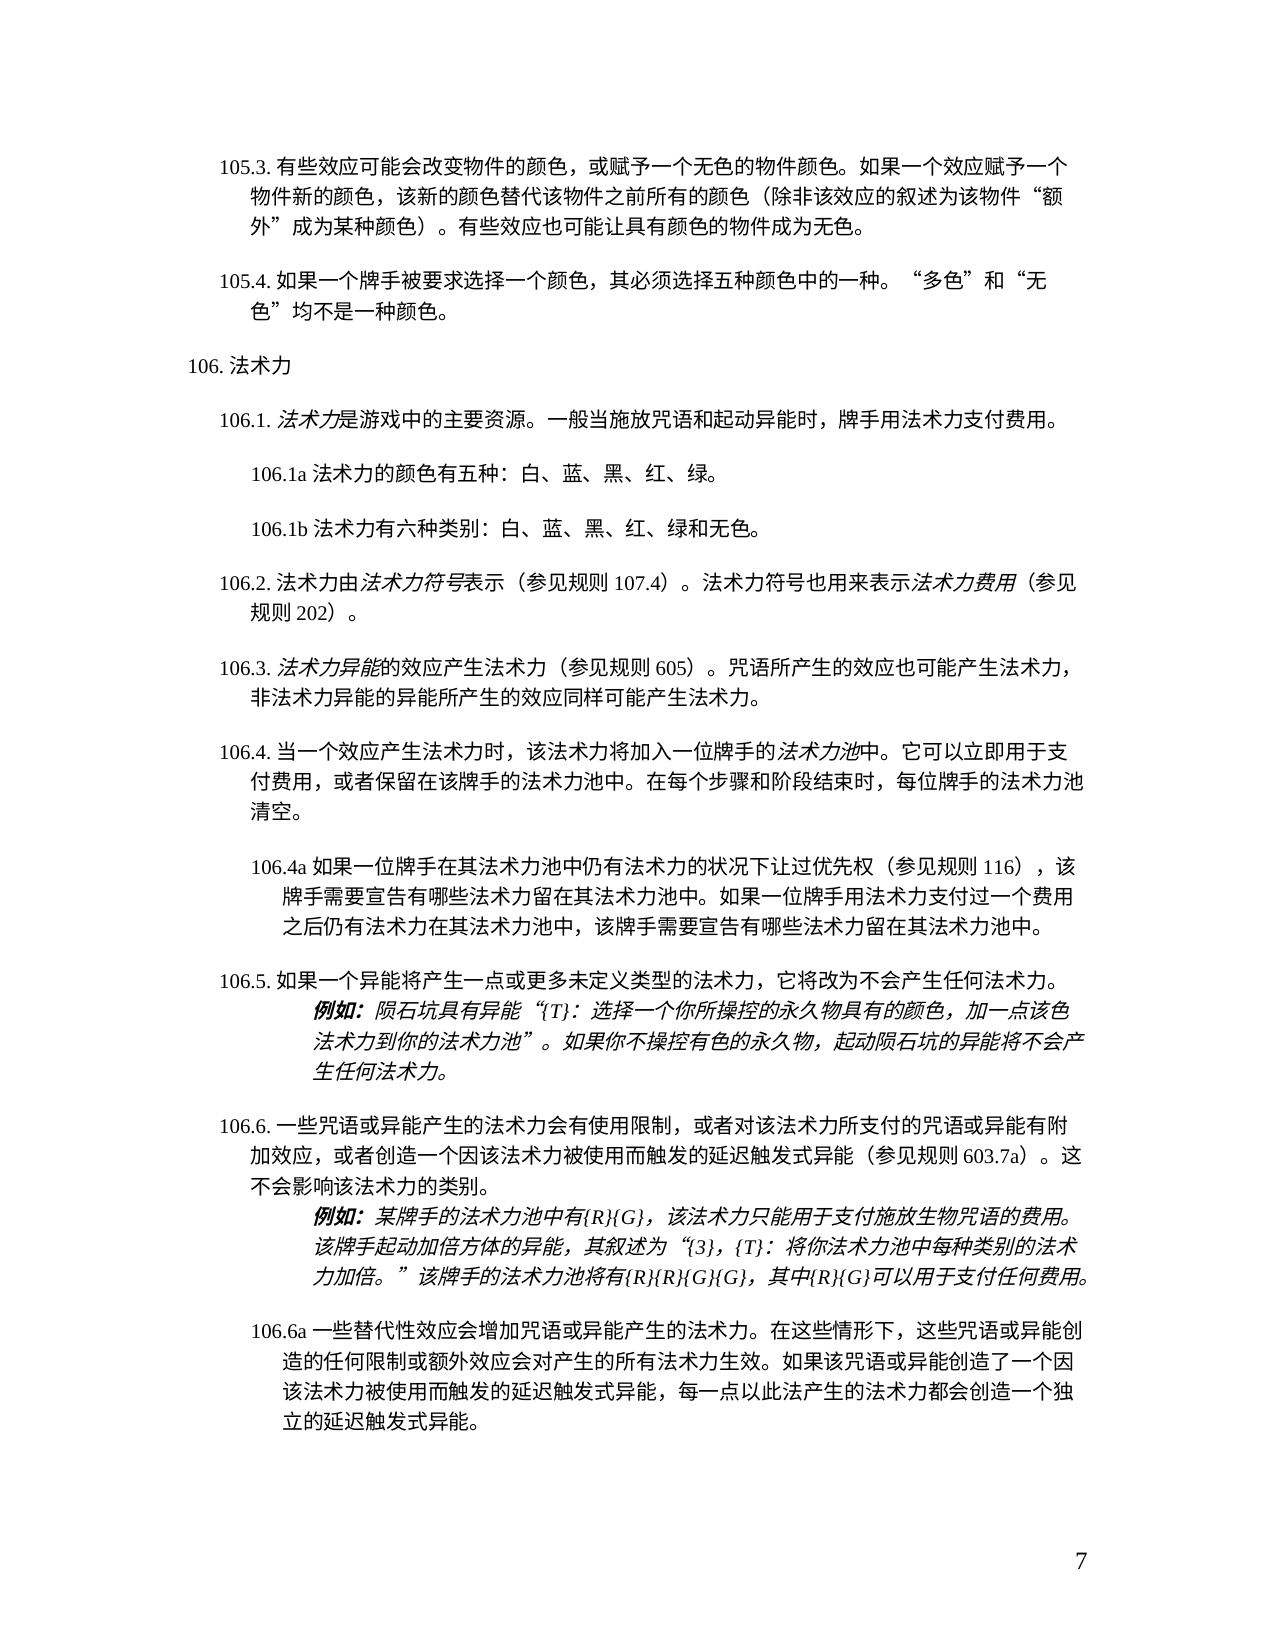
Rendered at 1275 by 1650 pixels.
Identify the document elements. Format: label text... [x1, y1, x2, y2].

text 106.1b 法术力有六种类别：白、蓝、黑、红、绿和无色。 [251, 512, 1087, 542]
text 106.2. 法术力由法术力符号表示（参见规则107.4）。法术力符号也用来表示法术力费用（参见规则202）。 [219, 566, 1087, 627]
text 106.5. 如果一个异能将产生一点或更多未定义类型的法术力，它将改为不会产生任何法术力。 [219, 964, 1087, 995]
text 106.4a 如果一位牌手在其法术力池中仍有法术力的状况下让过优先权（参见规则116），该牌手需要宣告有哪些法术力留在其法术力池中。如果一位牌手用法术力支付过一个费用之后仍有法术力在其法术力池中，该牌手需要宣告有哪些法术力留在其法术力池中。 [251, 850, 1087, 941]
text 106.1a 法术力的颜色有五种：白、蓝、黑、红、绿。 [251, 458, 1087, 488]
text 105.4. 如果一个牌手被要求选择一个颜色，其必须选择五种颜色中的一种。“多色”和“无色”均不是一种颜色。 [219, 265, 1087, 325]
text 106.3. 法术力异能的效应产生法术力（参见规则605）。咒语所产生的效应也可能产生法术力，非法术力异能的异能所产生的效应同样可能产生法术力。 [219, 651, 1087, 711]
text 106.6a 一些替代性效应会增加咒语或异能产生的法术力。在这些情形下，这些咒语或异能创造的任何限制或额外效应会对产生的所有法术力生效。如果该咒语或异能创造了一个因该法术力被使用而触发的延迟触发式异能，每一点以此法产生的法术力都会创造一个独立的延迟触发式异能。 [251, 1315, 1087, 1436]
text 106.4. 当一个效应产生法术力时，该法术力将加入一位牌手的法术力池中。它可以立即用于支付费用，或者保留在该牌手的法术力池中。在每个步骤和阶段结束时，每位牌手的法术力池清空。 [219, 735, 1087, 826]
text 106.1. 法术力是游戏中的主要资源。一般当施放咒语和起动异能时，牌手用法术力支付费用。 [219, 403, 1087, 434]
text 例如：陨石坑具有异能“{T}：选择一个你所操控的永久物具有的颜色，加一点该色法术力到你的法术力池”。如果你不操控有色的永久物，起动陨石坑的异能将不会产生任何法术力。 [312, 995, 1087, 1085]
text 例如：某牌手的法术力池中有{R}{G}，该法术力只能用于支付施放生物咒语的费用。该牌手起动加倍方体的异能，其叙述为“{3}，{T}：将你法术力池中每种类别的法术力加倍。”该牌手的法术力池将有{R}{R}{G}{G}，其中{R}{G}可以用于支付任何费用。 [312, 1200, 1087, 1291]
text 106. 法术力 [187, 349, 1087, 379]
text 105.3. 有些效应可能会改变物件的颜色，或赋予一个无色的物件颜色。如果一个效应赋予一个物件新的颜色，该新的颜色替代该物件之前所有的颜色（除非该效应的叙述为该物件“额外”成为某种颜色）。有些效应也可能让具有颜色的物件成为无色。 [219, 150, 1087, 241]
text 106.6. 一些咒语或异能产生的法术力会有使用限制，或者对该法术力所支付的咒语或异能有附加效应，或者创造一个因该法术力被使用而触发的延迟触发式异能（参见规则603.7a）。这不会影响该法术力的类别。 [219, 1109, 1087, 1200]
